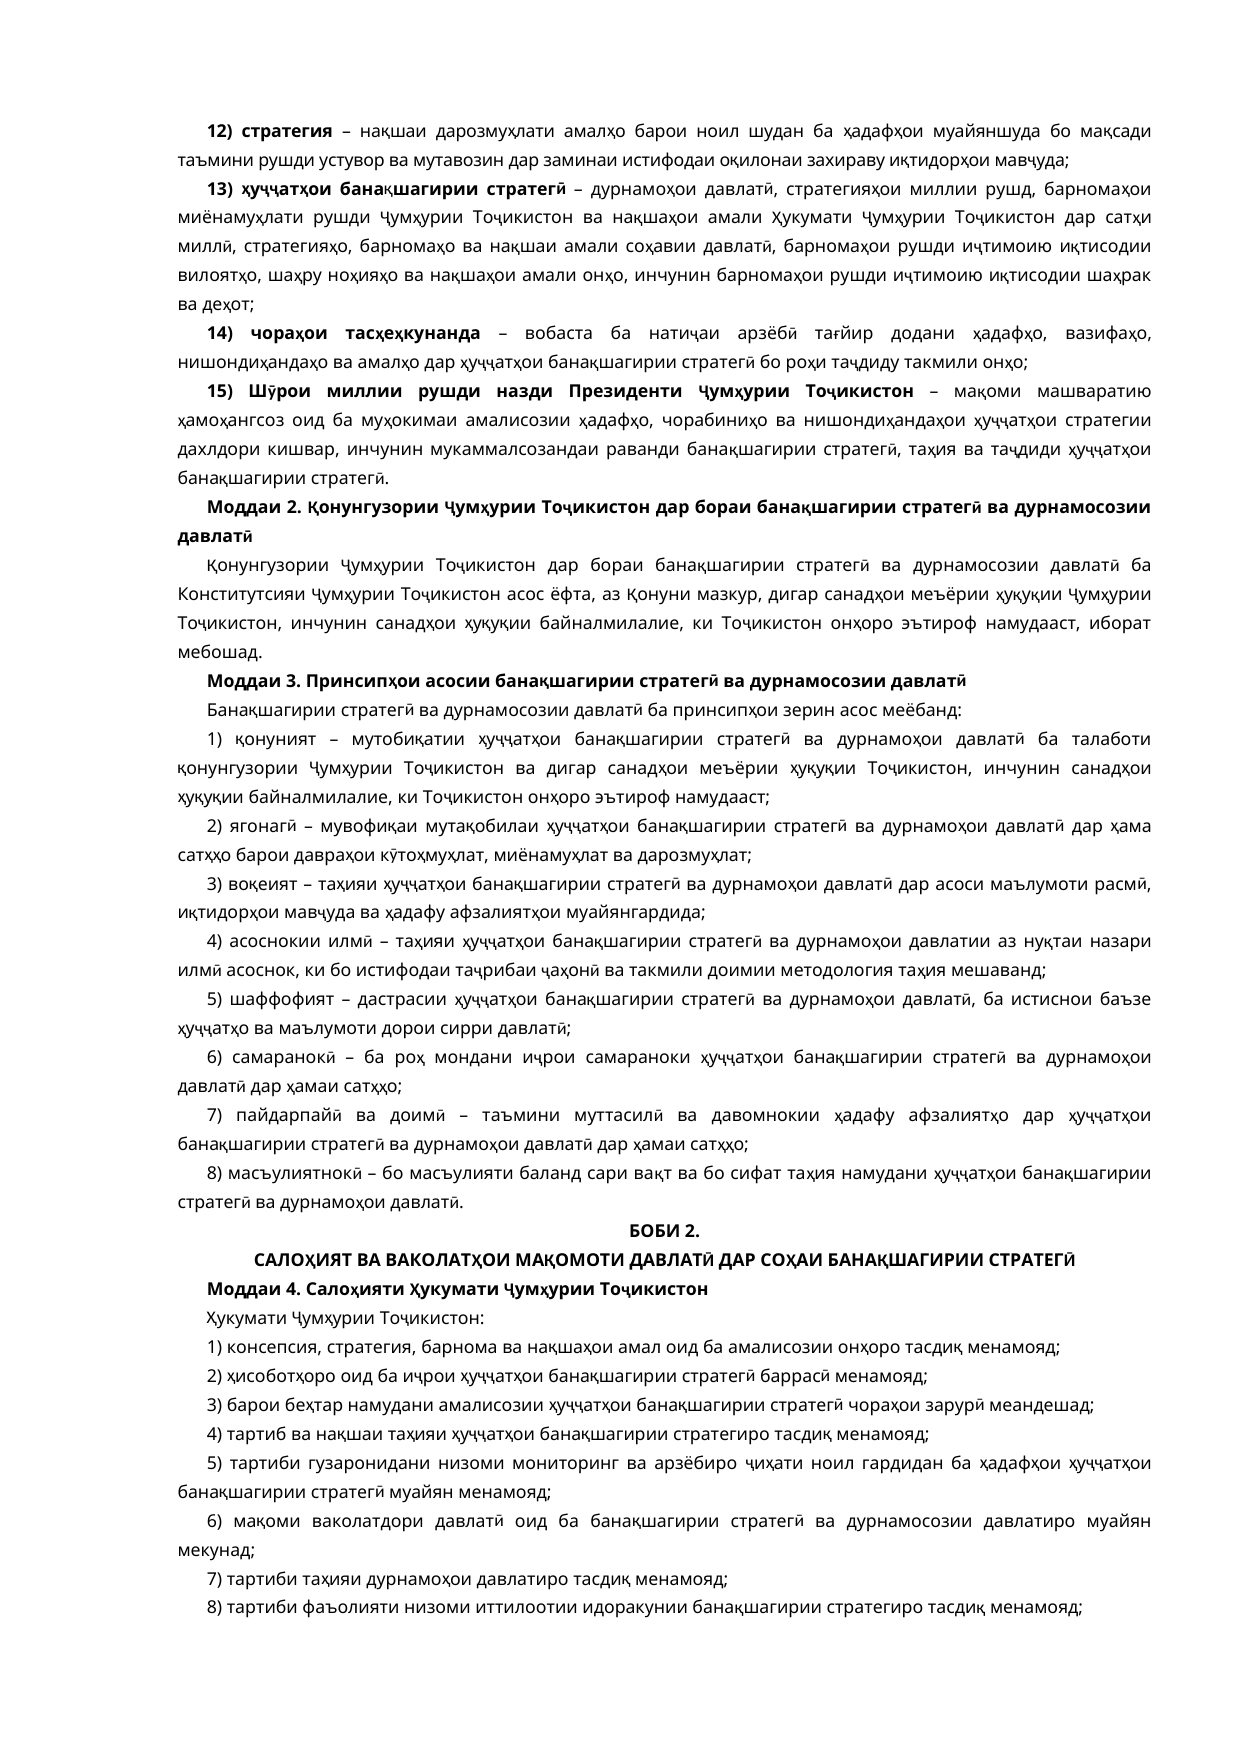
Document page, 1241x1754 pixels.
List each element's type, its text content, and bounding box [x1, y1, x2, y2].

text Моддаи 2. Қонунгузории Ҷумҳурии Тоҷикистон дар бораи банақшагирии стратегӣ ва дурнамосозии давлатӣ [177, 494, 1152, 548]
text 1) консепсия, стратегия, барнома ва нақшаҳои амал оид ба амалисозии онҳоро тасдиқ менамояд; [177, 1334, 1152, 1358]
text 7) тартиби таҳияи дурнамоҳои давлатиро тасдиқ менамояд; [177, 1566, 1152, 1590]
text 8) масъулиятнокӣ – бо масъулияти баланд сари вақт ва бо сифат таҳия намудани ҳуҷҷатҳои банақшагирии стратегӣ ва дурнамоҳои давлатӣ. [177, 1161, 1152, 1214]
text 5) шаффофият – дастрасии ҳуҷҷатҳои банақшагирии стратегӣ ва дурнамоҳои давлатӣ, ба истиснои баъзе ҳуҷҷатҳо ва маълумоти дорои сирри давлатӣ; [177, 987, 1152, 1040]
text 8) тартиби фаъолияти низоми иттилоотии идоракунии банақшагирии стратегиро тасдиқ менамояд; [177, 1595, 1152, 1619]
text 6) мақоми ваколатдори давлатӣ оид ба банақшагирии стратегӣ ва дурнамосозии давлатиро муайян мекунад; [177, 1508, 1152, 1561]
text Қонунгузории Ҷумҳурии Тоҷикистон дар бораи банақшагирии стратегӣ ва дурнамосозии давлатӣ ба Конститутсияи Ҷумҳурии Тоҷикистон асос ёфта, аз Қонуни мазкур, дигар санадҳои меъёрии ҳуқуқии Ҷумҳурии Тоҷикистон, инчунин санадҳои ҳуқуқии байналмилалие, ки Тоҷикистон онҳоро эътироф намудааст, иборат мебошад. [177, 552, 1152, 663]
text 2) ягонагӣ – мувофиқаи мутақобилаи ҳуҷҷатҳои банақшагирии стратегӣ ва дурнамоҳои давлатӣ дар ҳама сатҳҳо барои давраҳои кӯтоҳмуҳлат, миёнамуҳлат ва дарозмуҳлат; [177, 813, 1152, 866]
text САЛОҲИЯТ ВА ВАКОЛАТҲОИ МАҚОМОТИ ДАВЛАТӢ ДАР СОҲАИ БАНАҚШАГИРИИ СТРАТЕГӢ [177, 1247, 1152, 1272]
text Моддаи 3. Принсипҳои асосии банақшагирии стратегӣ ва дурнамосозии давлатӣ [177, 668, 1152, 692]
text 2) ҳисоботҳоро оид ба иҷрои ҳуҷҷатҳои банақшагирии стратегӣ баррасӣ менамояд; [177, 1363, 1152, 1387]
text 14) чораҳои тасҳеҳкунанда – вобаста ба натиҷаи арзёбӣ тағйир додани ҳадафҳо, вазифаҳо, нишондиҳандаҳо ва амалҳо дар ҳуҷҷатҳои банақшагирии стратегӣ бо роҳи таҷдиду такмили онҳо; [177, 321, 1152, 374]
text 7) пайдарпайӣ ва доимӣ – таъмини муттасилӣ ва давомнокии ҳадафу афзалиятҳо дар ҳуҷҷатҳои банақшагирии стратегӣ ва дурнамоҳои давлатӣ дар ҳамаи сатҳҳо; [177, 1103, 1152, 1156]
text 13) ҳуҷҷатҳои банақшагирии стратегӣ – дурнамоҳои давлатӣ, стратегияҳои миллии рушд, барномаҳои миёнамуҳлати рушди Ҷумҳурии Тоҷикистон ва нақшаҳои амали Ҳукумати Ҷумҳурии Тоҷикистон дар сатҳи миллӣ, стратегияҳо, барномаҳо ва нақшаи амали соҳавии давлатӣ, барномаҳои рушди иҷтимоию иқтисодии вилоятҳо, шаҳру ноҳияҳо ва нақшаҳои амали онҳо, инчунин барномаҳои рушди иҷтимоию иқтисодии шаҳрак ва деҳот; [177, 176, 1152, 316]
text БОБИ 2. [177, 1218, 1152, 1243]
text 6) самаранокӣ – ба роҳ мондани иҷрои самараноки ҳуҷҷатҳои банақшагирии стратегӣ ва дурнамоҳои давлатӣ дар ҳамаи сатҳҳо; [177, 1045, 1152, 1098]
text 3) барои беҳтар намудани амалисозии ҳуҷҷатҳои банақшагирии стратегӣ чораҳои зарурӣ меандешад; [177, 1392, 1152, 1416]
text 3) воқеият – таҳияи ҳуҷҷатҳои банақшагирии стратегӣ ва дурнамоҳои давлатӣ дар асоси маълумоти расмӣ, иқтидорҳои мавҷуда ва ҳадафу афзалиятҳои муайянгардида; [177, 871, 1152, 924]
text Моддаи 4. Салоҳияти Ҳукумати Ҷумҳурии Тоҷикистон [177, 1276, 1152, 1301]
text 5) тартиби гузаронидани низоми мониторинг ва арзёбиро ҷиҳати ноил гардидан ба ҳадафҳои ҳуҷҷатҳои банақшагирии стратегӣ муайян менамояд; [177, 1450, 1152, 1503]
text Банақшагирии стратегӣ ва дурнамосозии давлатӣ ба принсипҳои зерин асос меёбанд: [177, 697, 1152, 721]
text 12) стратегия – нақшаи дарозмуҳлати амалҳо барои ноил шудан ба ҳадафҳои муайяншуда бо мақсади таъмини рушди устувор ва мутавозин дар заминаи истифодаи оқилонаи захираву иқтидорҳои мавҷуда; [177, 118, 1152, 171]
text 4) тартиб ва нақшаи таҳияи ҳуҷҷатҳои банақшагирии стратегиро тасдиқ менамояд; [177, 1421, 1152, 1445]
text 1) қонуният – мутобиқатии ҳуҷҷатҳои банақшагирии стратегӣ ва дурнамоҳои давлатӣ ба талаботи қонунгузории Ҷумҳурии Тоҷикистон ва дигар санадҳои меъёрии ҳуқуқии Тоҷикистон, инчунин санадҳои ҳуқуқии байналмилалие, ки Тоҷикистон онҳоро эътироф намудааст; [177, 726, 1152, 808]
text 4) асоснокии илмӣ – таҳияи ҳуҷҷатҳои банақшагирии стратегӣ ва дурнамоҳои давлатии аз нуқтаи назари илмӣ асоснок, ки бо истифодаи таҷрибаи ҷаҳонӣ ва такмили доимии методология таҳия мешаванд; [177, 929, 1152, 982]
text Ҳукумати Ҷумҳурии Тоҷикистон: [177, 1305, 1152, 1329]
text 15) Шӯрои миллии рушди назди Президенти Ҷумҳурии Тоҷикистон – мақоми машваратию ҳамоҳангсоз оид ба муҳокимаи амалисозии ҳадафҳо, чорабиниҳо ва нишондиҳандаҳои ҳуҷҷатҳои стратегии дахлдори кишвар, инчунин мукаммалсозандаи раванди банақшагирии стратегӣ, таҳия ва таҷдиди ҳуҷҷатҳои банақшагирии стратегӣ. [177, 379, 1152, 490]
